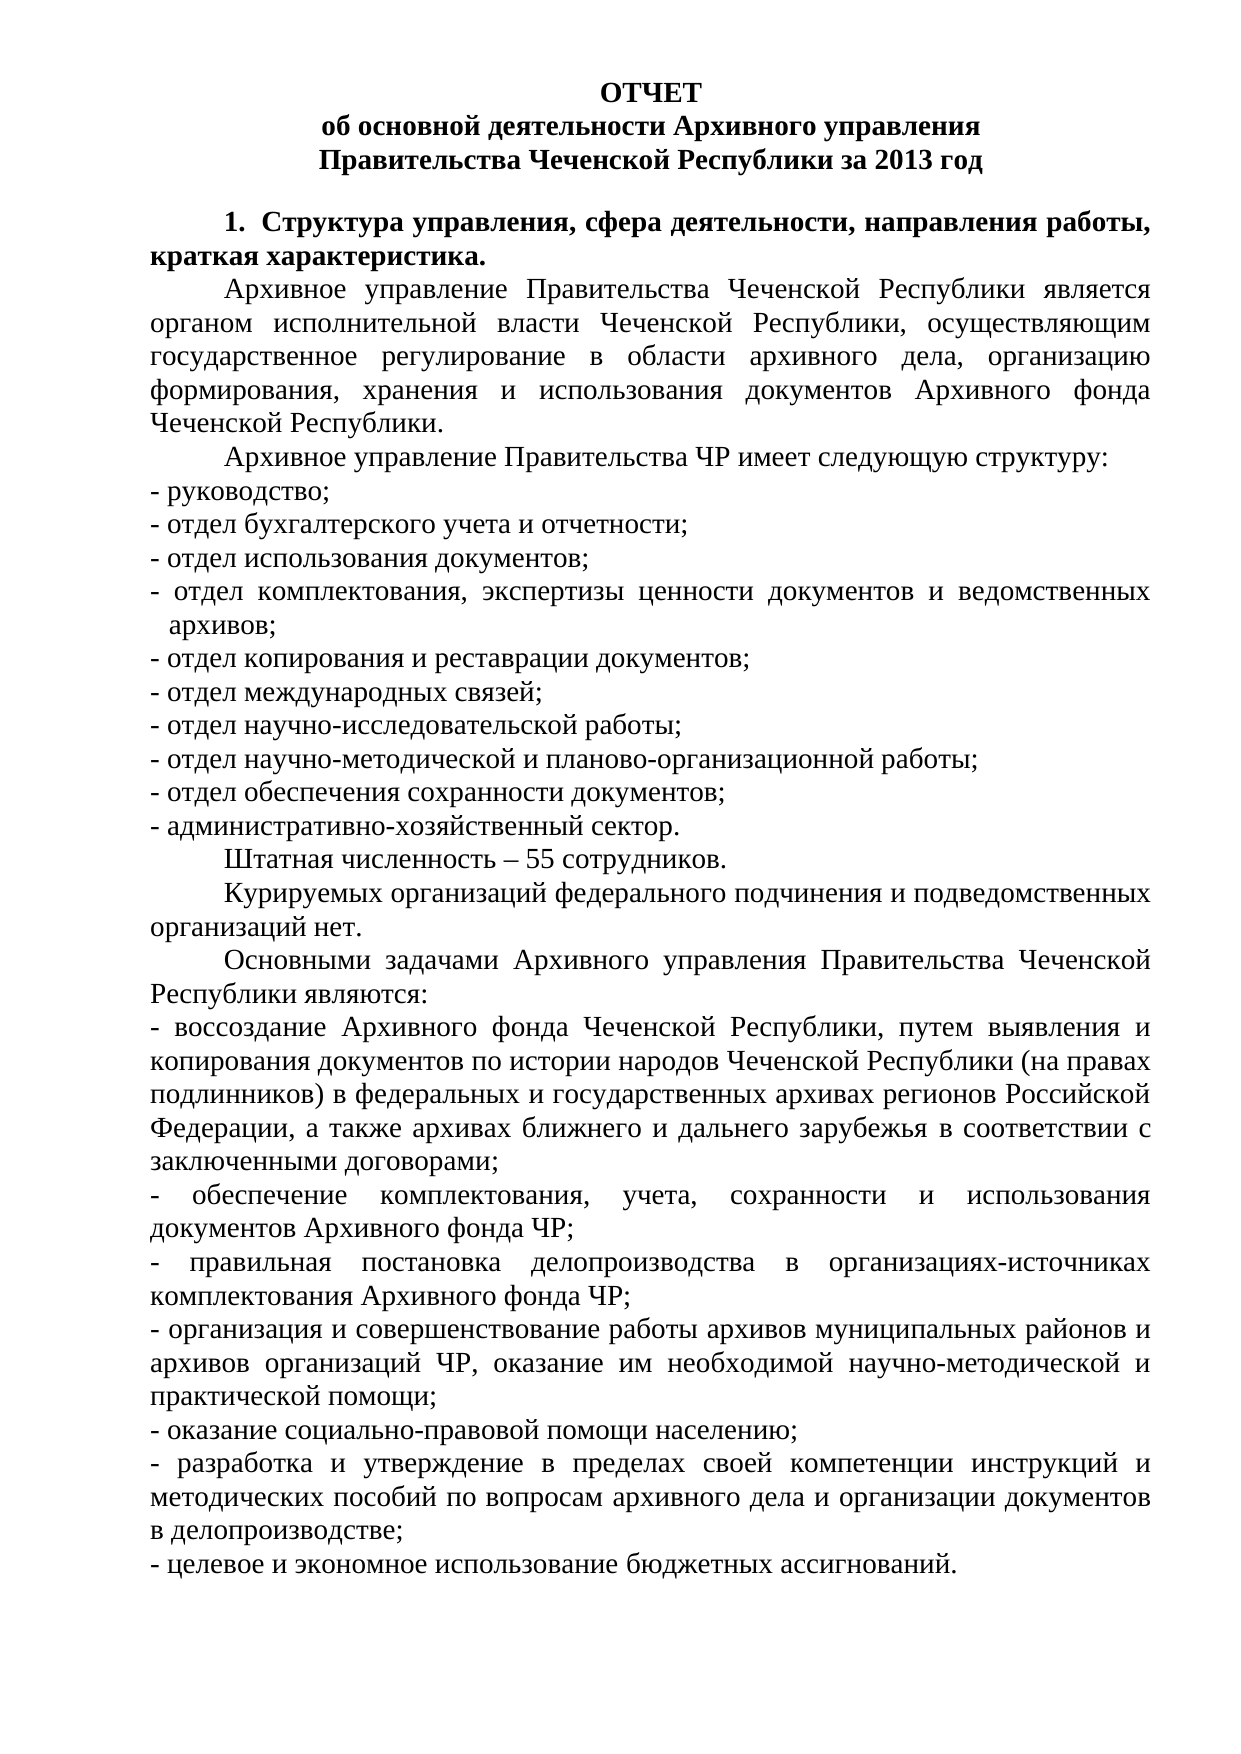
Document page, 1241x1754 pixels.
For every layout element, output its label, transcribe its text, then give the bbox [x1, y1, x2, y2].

text Основными задачами Архивного управления Правительства Чеченской Республики являются: [150, 942, 1152, 1009]
text - организация и совершенствование работы архивов муниципальных районов и архивов организаций ЧР, оказание им необходимой научно-методической и практической помощи; [150, 1311, 1152, 1412]
text об основной деятельности Архивного управления [150, 108, 1152, 142]
text - оказание социально-правовой помощи населению; [150, 1412, 1152, 1445]
text Правительства Чеченской Республики за 2013 год [150, 142, 1152, 176]
text - воссоздание Архивного фонда Чеченской Республики, путем выявления и копирования документов по истории народов Чеченской Республики (на правах подлинников) в федеральных и государственных архивах регионов Российской Федерации, а также архивах ближнего и дальнего зарубежья в соответствии с заключенными договорами; [150, 1009, 1152, 1177]
text Штатная численность – 55 сотрудников. [150, 842, 1152, 875]
list Структура управления, сфера деятельности, направления работы, краткая характеристика. [150, 204, 1152, 271]
text - отдел копирования и реставрации документов; [150, 640, 1152, 674]
text - отдел научно-методической и планово-организационной работы; [150, 741, 1162, 774]
text - отдел научно-исследовательской работы; [150, 707, 1162, 741]
text - руководство; [150, 473, 1152, 506]
text - отдел международных связей; [150, 674, 1152, 707]
text ОТЧЕТ [150, 75, 1152, 108]
text - отдел использования документов; [150, 540, 1152, 573]
text - отдел комплектования, экспертизы ценности документов и ведомственных архивов; [150, 573, 1152, 640]
text Архивное управление Правительства ЧР имеет следующую структуру: [150, 439, 1152, 473]
text - отдел бухгалтерского учета и отчетности; [150, 506, 1152, 540]
text - целевое и экономное использование бюджетных ассигнований. [150, 1546, 1152, 1579]
text - отдел обеспечения сохранности документов; [150, 774, 1162, 808]
text - правильная постановка делопроизводства в организациях-источниках комплектования Архивного фонда ЧР; [150, 1244, 1152, 1311]
text - административно-хозяйственный сектор. [150, 808, 1162, 842]
text - обеспечение комплектования, учета, сохранности и использования документов Архивного фонда ЧР; [150, 1177, 1152, 1244]
text - разработка и утверждение в пределах своей компетенции инструкций и методических пособий по вопросам архивного дела и организации документов в делопроизводстве; [150, 1445, 1152, 1546]
text Курируемых организаций федерального подчинения и подведомственных организаций нет. [150, 875, 1152, 942]
text Архивное управление Правительства Чеченской Республики является органом исполнительной власти Чеченской Республики, осуществляющим государственное регулирование в области архивного дела, организацию формирования, хранения и использования документов Архивного фонда Чеченской Республики. [150, 271, 1152, 439]
